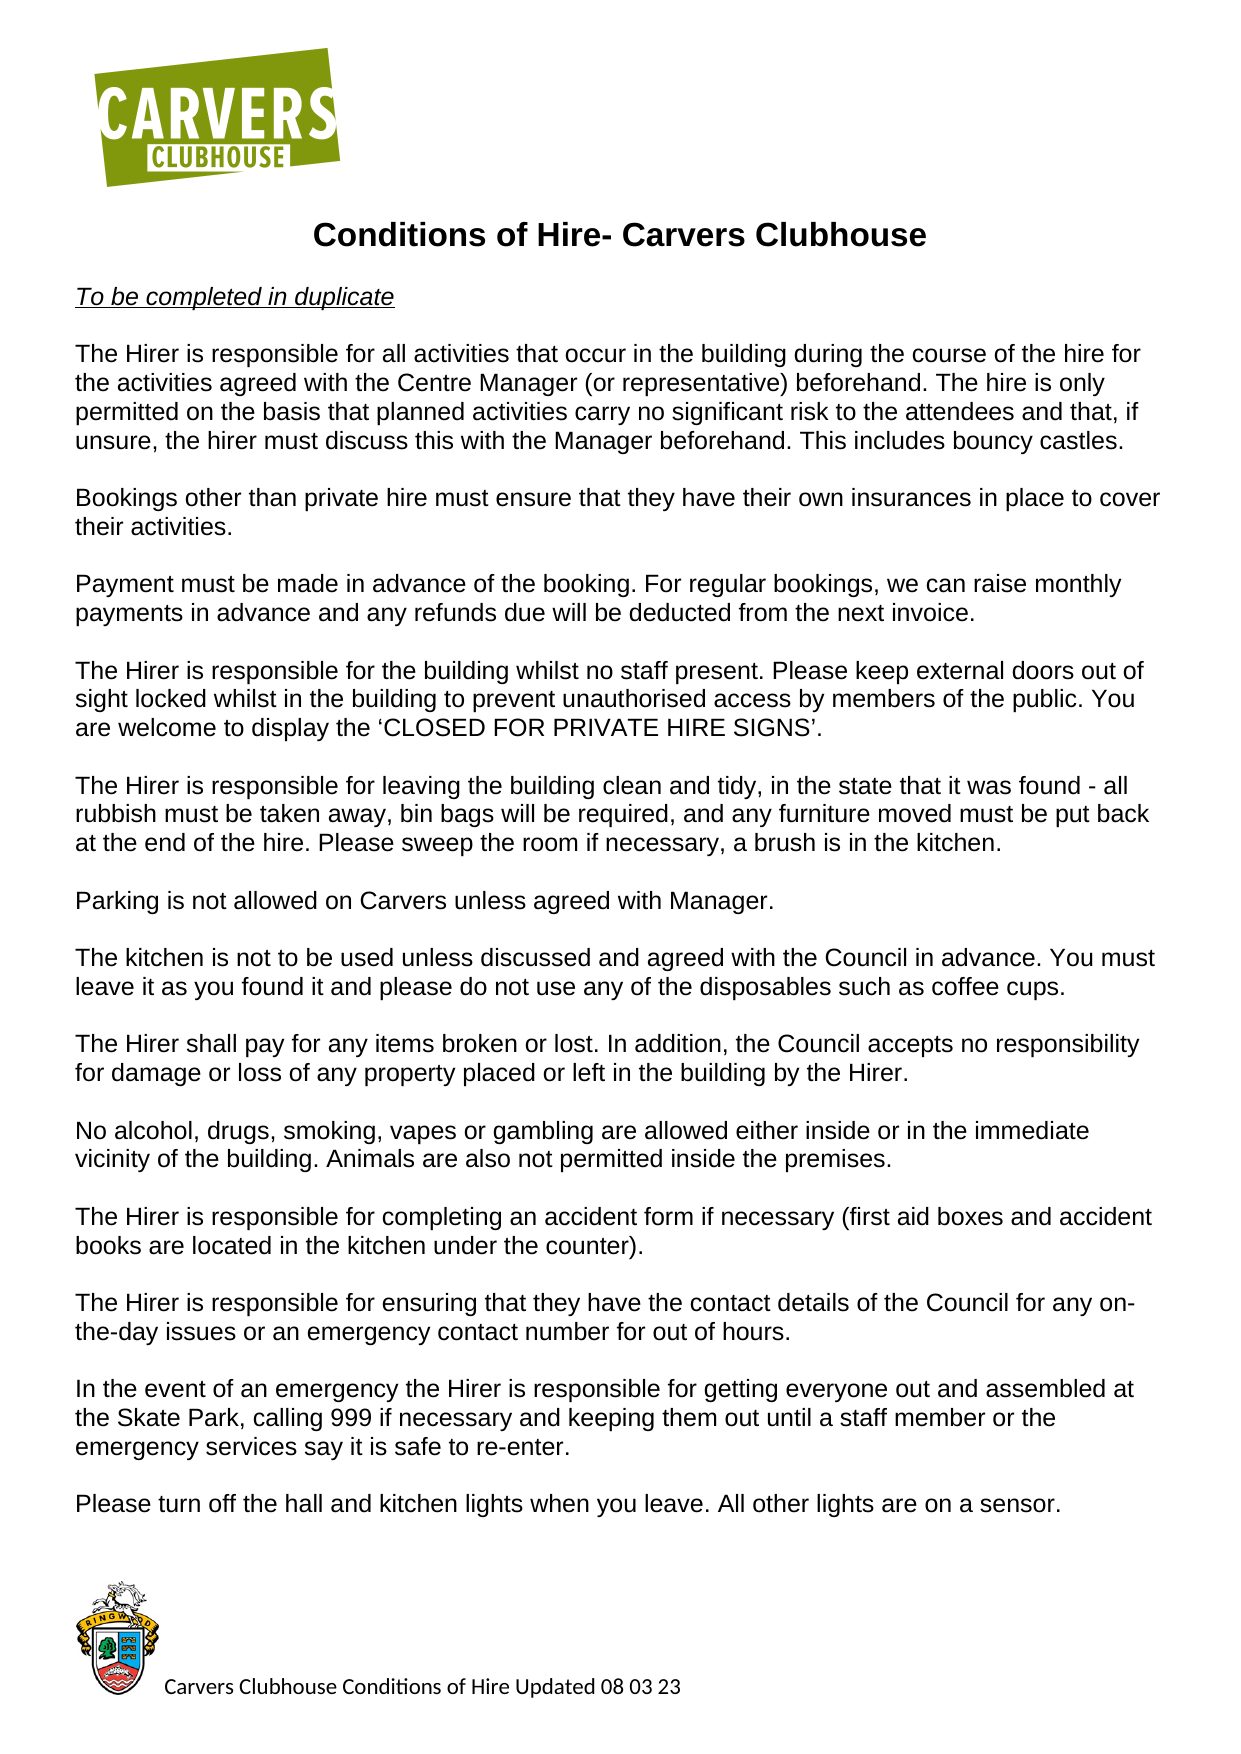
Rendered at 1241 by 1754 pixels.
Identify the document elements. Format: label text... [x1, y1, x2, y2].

text The Hirer is responsible for the building whilst no staff present. Please keep external doors out of sight locked whilst in the building to prevent unauthorised access by members of the public. You are welcome to display the ‘CLOSED FOR PRIVATE HIRE SIGNS’. [75, 656, 1165, 742]
text Parking is not allowed on Carvers unless agreed with Manager. [75, 886, 1165, 914]
text In the event of an emergency the Hirer is responsible for getting everyone out and assembled at the Skate Park, calling 999 if necessary and keeping them out until a staff member or the emergency services say it is safe to re-enter. [75, 1374, 1165, 1461]
text To be completed in duplicate [75, 282, 1165, 311]
text The Hirer is responsible for leaving the building clean and tidy, in the state that it was found - all rubbish must be taken away, bin bags will be required, and any furniture moved must be put back at the end of the hire. Please sweep the room if necessary, a brush is in the kitchen. [75, 771, 1165, 857]
picture [84, 44, 347, 190]
text Conditions of Hire- Carvers Clubhouse [75, 215, 1165, 253]
text Please turn off the hall and kitchen lights when you leave. All other lights are on a sensor. [75, 1489, 1165, 1518]
text The Hirer is responsible for all activities that occur in the building during the course of the hire for the activities agreed with the Centre Manager (or representative) beforehand. The hire is only permitted on the basis that planned activities carry no significant risk to the attendees and that, if unsure, the hirer must discuss this with the Manager beforehand. This includes bouncy castles. [75, 339, 1165, 454]
text No alcohol, drugs, smoking, vapes or gambling are allowed either inside or in the immediate vicinity of the building. Animals are also not permitted inside the premises. [75, 1116, 1165, 1173]
text The Hirer is responsible for completing an accident form if necessary (first aid boxes and accident books are located in the kitchen under the counter). [75, 1202, 1165, 1259]
picture [75, 1580, 159, 1695]
text Bookings other than private hire must ensure that they have their own insurances in place to cover their activities. [75, 483, 1165, 541]
text The Hirer is responsible for ensuring that they have the contact details of the Council for any on-the-day issues or an emergency contact number for out of hours. [75, 1288, 1165, 1346]
text Payment must be made in advance of the booking. For regular bookings, we can raise monthly payments in advance and any refunds due will be deducted from the next invoice. [75, 569, 1165, 627]
text The kitchen is not to be used unless discussed and agreed with the Council in advance. You must leave it as you found it and please do not use any of the disposables such as coffee cups. [75, 943, 1165, 1001]
text The Hirer shall pay for any items broken or lost. In addition, the Council accepts no responsibility for damage or loss of any property placed or left in the building by the Hirer. [75, 1029, 1165, 1087]
